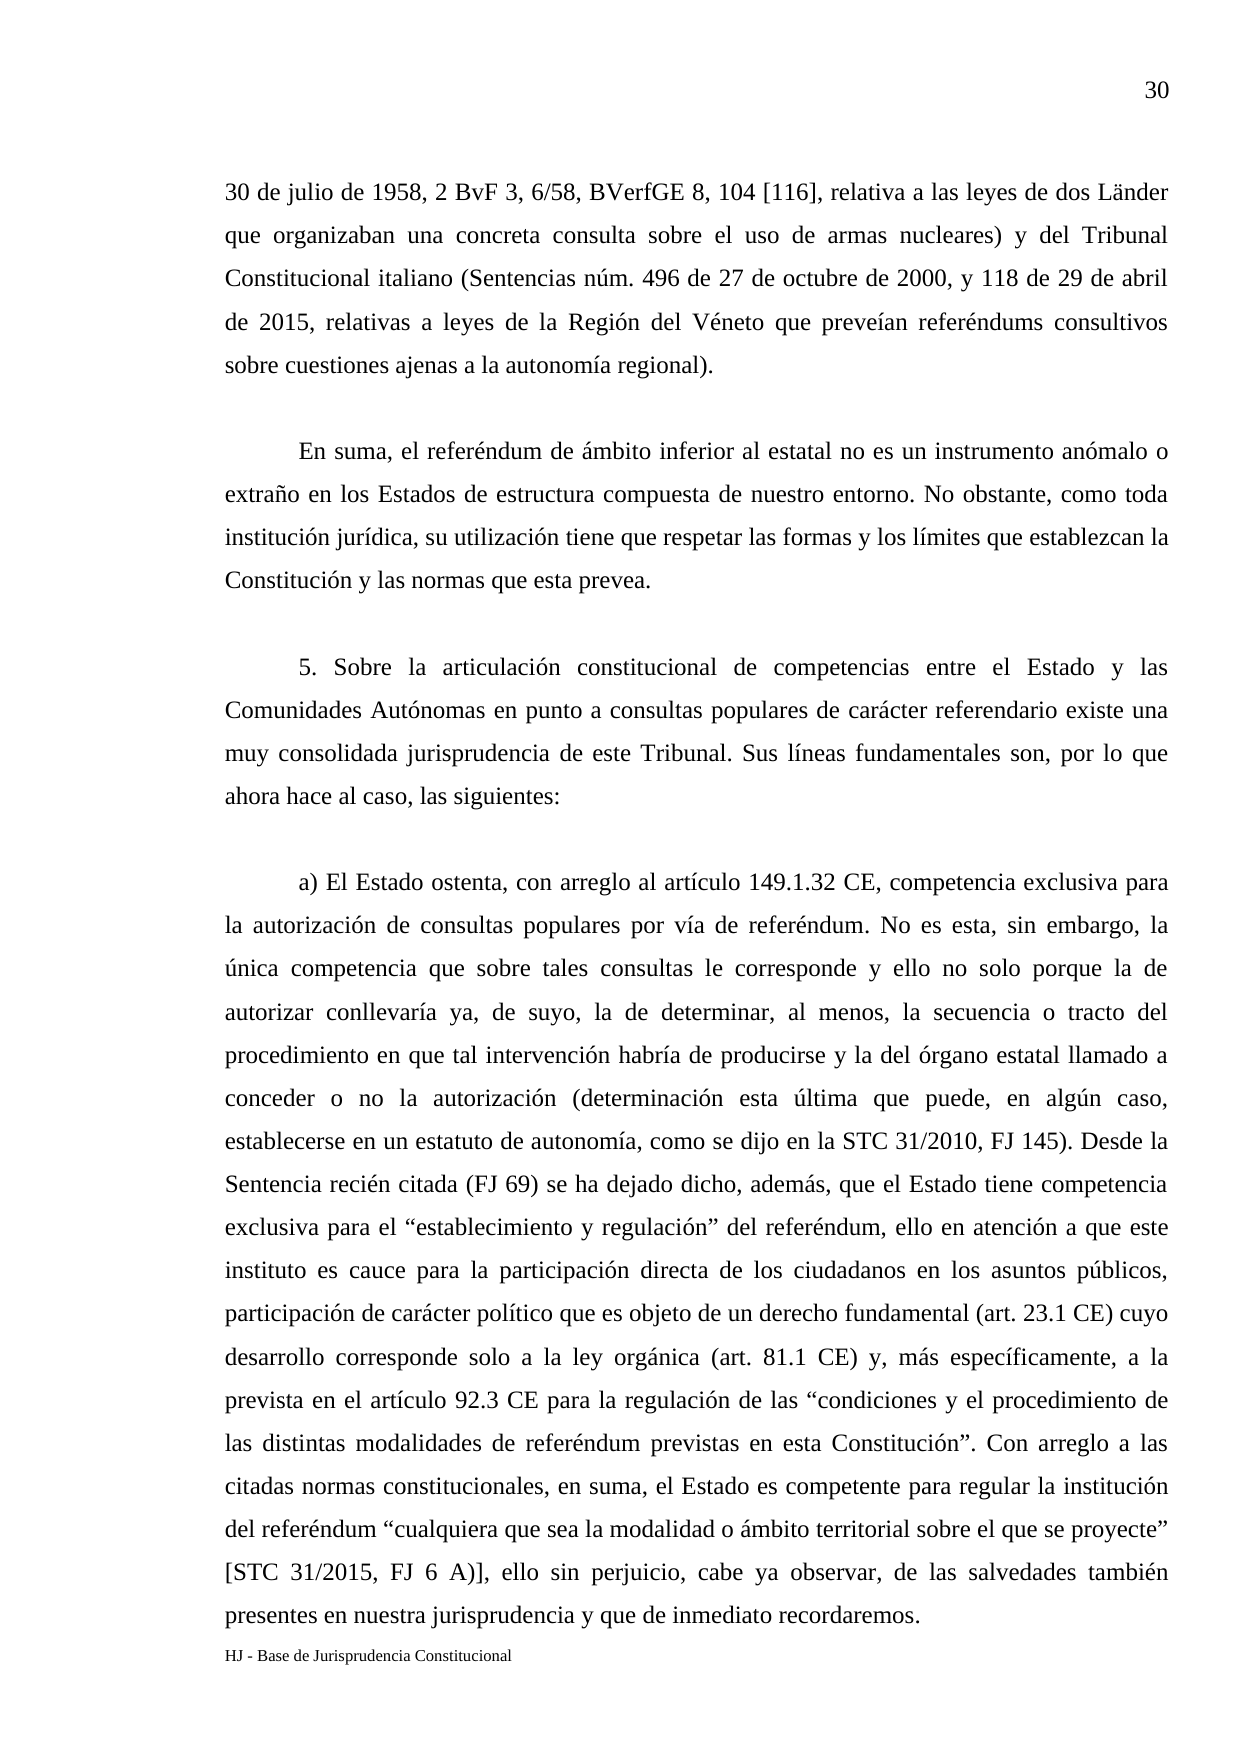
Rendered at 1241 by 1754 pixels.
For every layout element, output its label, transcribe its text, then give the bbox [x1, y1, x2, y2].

text a) El Estado ostenta, con arreglo al artículo 149.1.32 CE, competencia exclusiva para la autorización de consultas populares por vía de referéndum. No es esta, sin embargo, la única competencia que sobre tales consultas le corresponde y ello no solo porque la de autorizar conllevaría ya, de suyo, la de determinar, al menos, la secuencia o tracto del procedimiento en que tal intervención habría de producirse y la del órgano estatal llamado a conceder o no la autorización (determinación esta última que puede, en algún caso, establecerse en un estatuto de autonomía, como se dijo en la STC 31/2010, FJ 145). Desde la Sentencia recién citada (FJ 69) se ha dejado dicho, además, que el Estado tiene competencia exclusiva para el “establecimiento y regulación” del referéndum, ello en atención a que este instituto es cauce para la participación directa de los ciudadanos en los asuntos públicos, participación de carácter político que es objeto de un derecho fundamental (art. 23.1 CE) cuyo desarrollo corresponde solo a la ley orgánica (art. 81.1 CE) y, más específicamente, a la prevista en el artículo 92.3 CE para la regulación de las “condiciones y el procedimiento de las distintas modalidades de referéndum previstas en esta Constitución”. Con arreglo a las citadas normas constitucionales, en suma, el Estado es competente para regular la institución del referéndum “cualquiera que sea la modalidad o ámbito territorial sobre el que se proyecte” [STC 31/2015, FJ 6 A)], ello sin perjuicio, cabe ya observar, de las salvedades también presentes en nuestra jurisprudencia y que de inmediato recordaremos. [224, 867, 1169, 1629]
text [224, 177, 1169, 378]
text 5. Sobre la articulación constitucional de competencias entre el Estado y las Comunidades Autónomas en punto a consultas populares de carácter referendario existe una muy consolidada jurisprudencia de este Tribunal. Sus líneas fundamentales son, por lo que ahora hace al caso, las siguientes: [224, 652, 1169, 810]
text En suma, el referéndum de ámbito inferior al estatal no es un instrumento anómalo o extraño en los Estados de estructura compuesta de nuestro entorno. No obstante, como toda institución jurídica, su utilización tiene que respetar las formas y los límites que establezcan la Constitución y las normas que esta prevea. [224, 436, 1169, 594]
